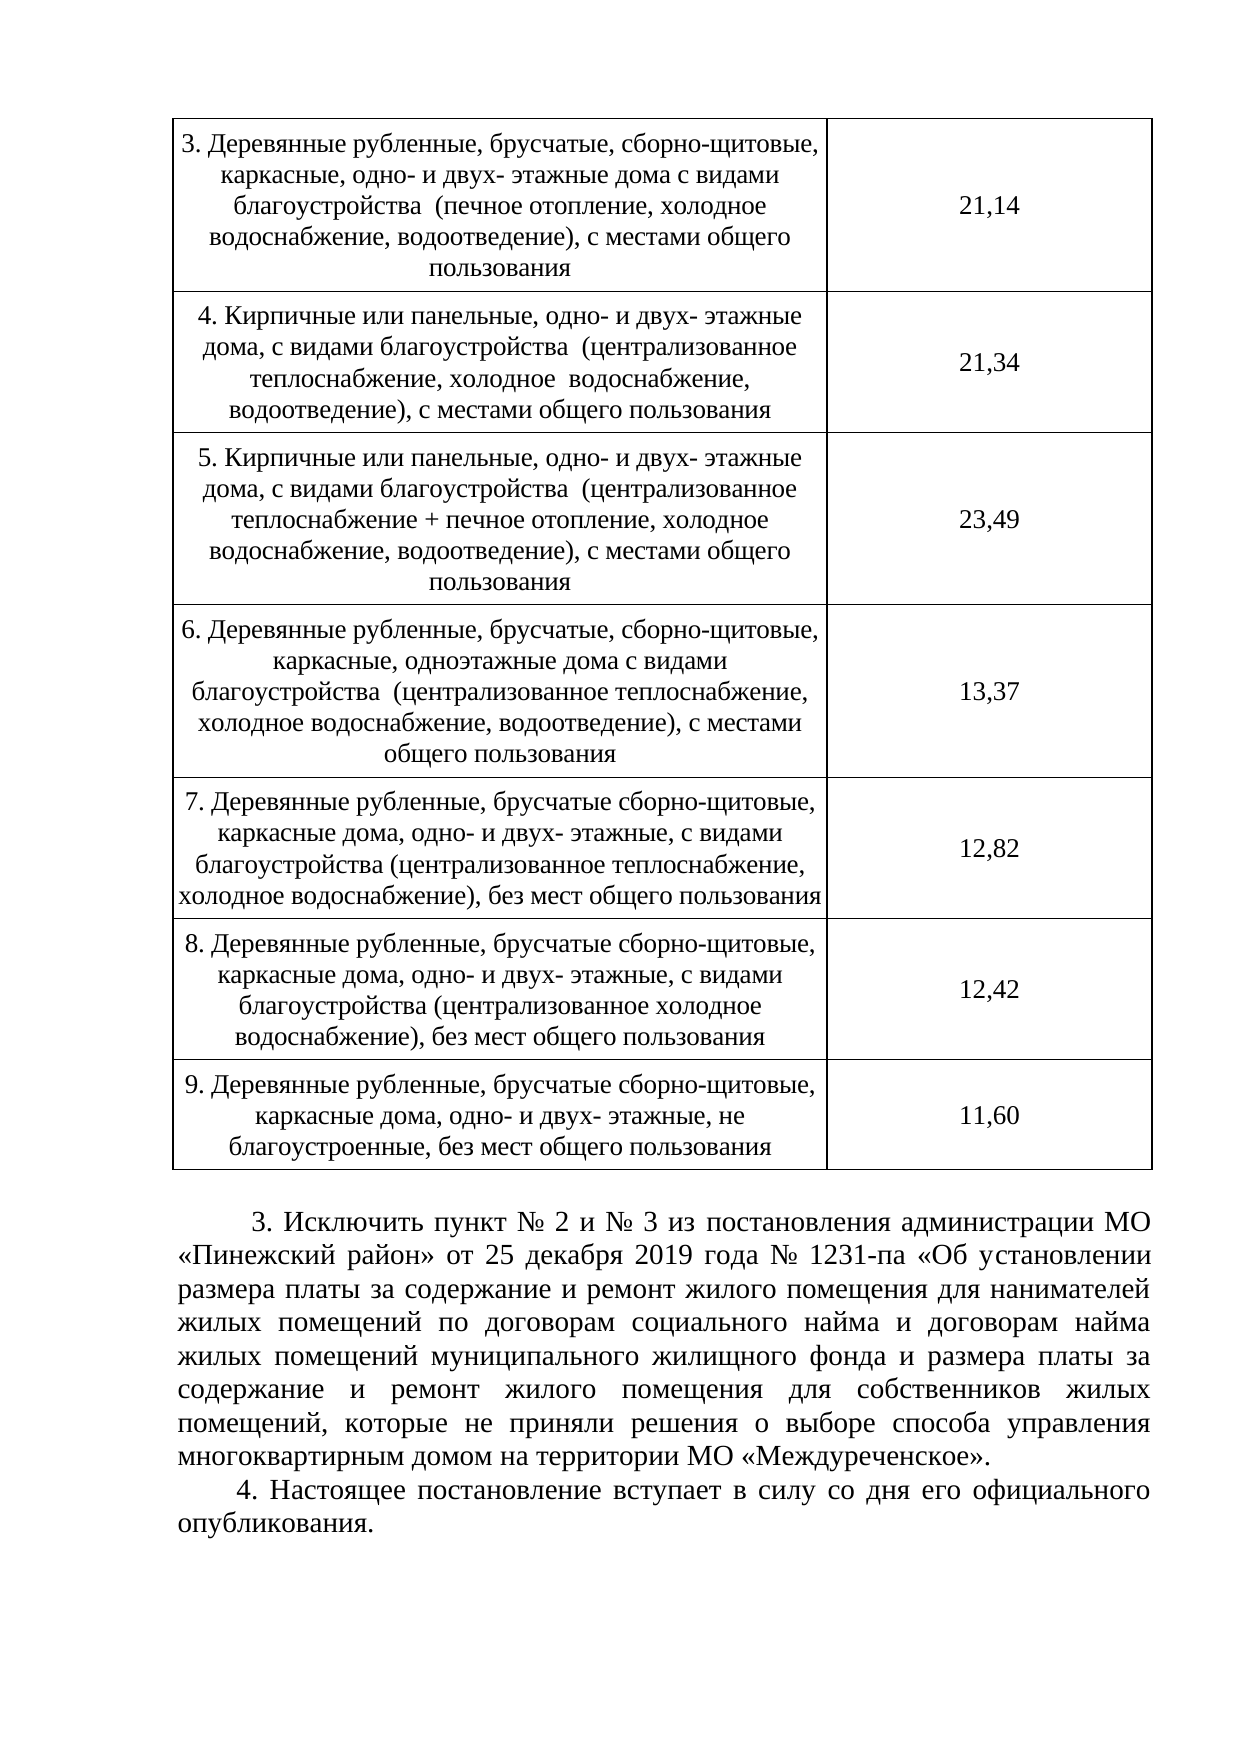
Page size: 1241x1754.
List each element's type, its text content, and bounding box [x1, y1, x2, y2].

text 3. Исключить пункт № 2 и № 3 из постановления администрации МО «Пинежский район» от 25 декабря 2019 года № 1231-па «Об установлении размера платы за содержание и ремонт жилого помещения для нанимателей жилых помещений по договорам социального найма и договорам найма жилых помещений муниципального жилищного фонда и размера платы за содержание и ремонт жилого помещения для собственников жилых помещений, которые не приняли решения о выборе способа управления многоквартирным домом на территории МО «Междуреченское». [177, 1204, 1152, 1472]
table_cell 23,49 [828, 433, 1151, 604]
table_cell 8. Деревянные рубленные, брусчатые сборно-щитовые, каркасные дома, одно- и двух- этажные, с видами благоустройства (централизованное холодное водоснабжение), без мест общего пользования [174, 919, 826, 1059]
text 4. Настоящее постановление вступает в силу со дня его официального опубликования. [177, 1472, 1152, 1539]
table_cell 3. Деревянные рубленные, брусчатые, сборно-щитовые, каркасные, одно- и двух- этажные дома с видами благоустройства (печное отопление, холодное водоснабжение, водоотведение), с местами общего пользования [174, 119, 826, 291]
table_cell 13,37 [828, 605, 1151, 777]
table_cell 7. Деревянные рубленные, брусчатые сборно-щитовые, каркасные дома, одно- и двух- этажные, с видами благоустройства (централизованное теплоснабжение, холодное водоснабжение), без мест общего пользования [174, 778, 826, 918]
table_cell 12,82 [828, 778, 1151, 918]
table_cell 11,60 [828, 1060, 1151, 1169]
table_cell 4. Кирпичные или панельные, одно- и двух- этажные дома, с видами благоустройства (централизованное теплоснабжение, холодное водоснабжение, водоотведение), с местами общего пользования [174, 292, 826, 432]
table_cell 21,34 [828, 292, 1151, 432]
table_cell 12,42 [828, 919, 1151, 1059]
table_cell 9. Деревянные рубленные, брусчатые сборно-щитовые, каркасные дома, одно- и двух- этажные, не благоустроенные, без мест общего пользования [174, 1060, 826, 1169]
table_cell 21,14 [828, 119, 1151, 291]
table_cell 6. Деревянные рубленные, брусчатые, сборно-щитовые, каркасные, одноэтажные дома с видами благоустройства (централизованное теплоснабжение, холодное водоснабжение, водоотведение), с местами общего пользования [174, 605, 826, 777]
table_cell 5. Кирпичные или панельные, одно- и двух- этажные дома, с видами благоустройства (централизованное теплоснабжение + печное отопление, холодное водоснабжение, водоотведение), с местами общего пользования [174, 433, 826, 604]
